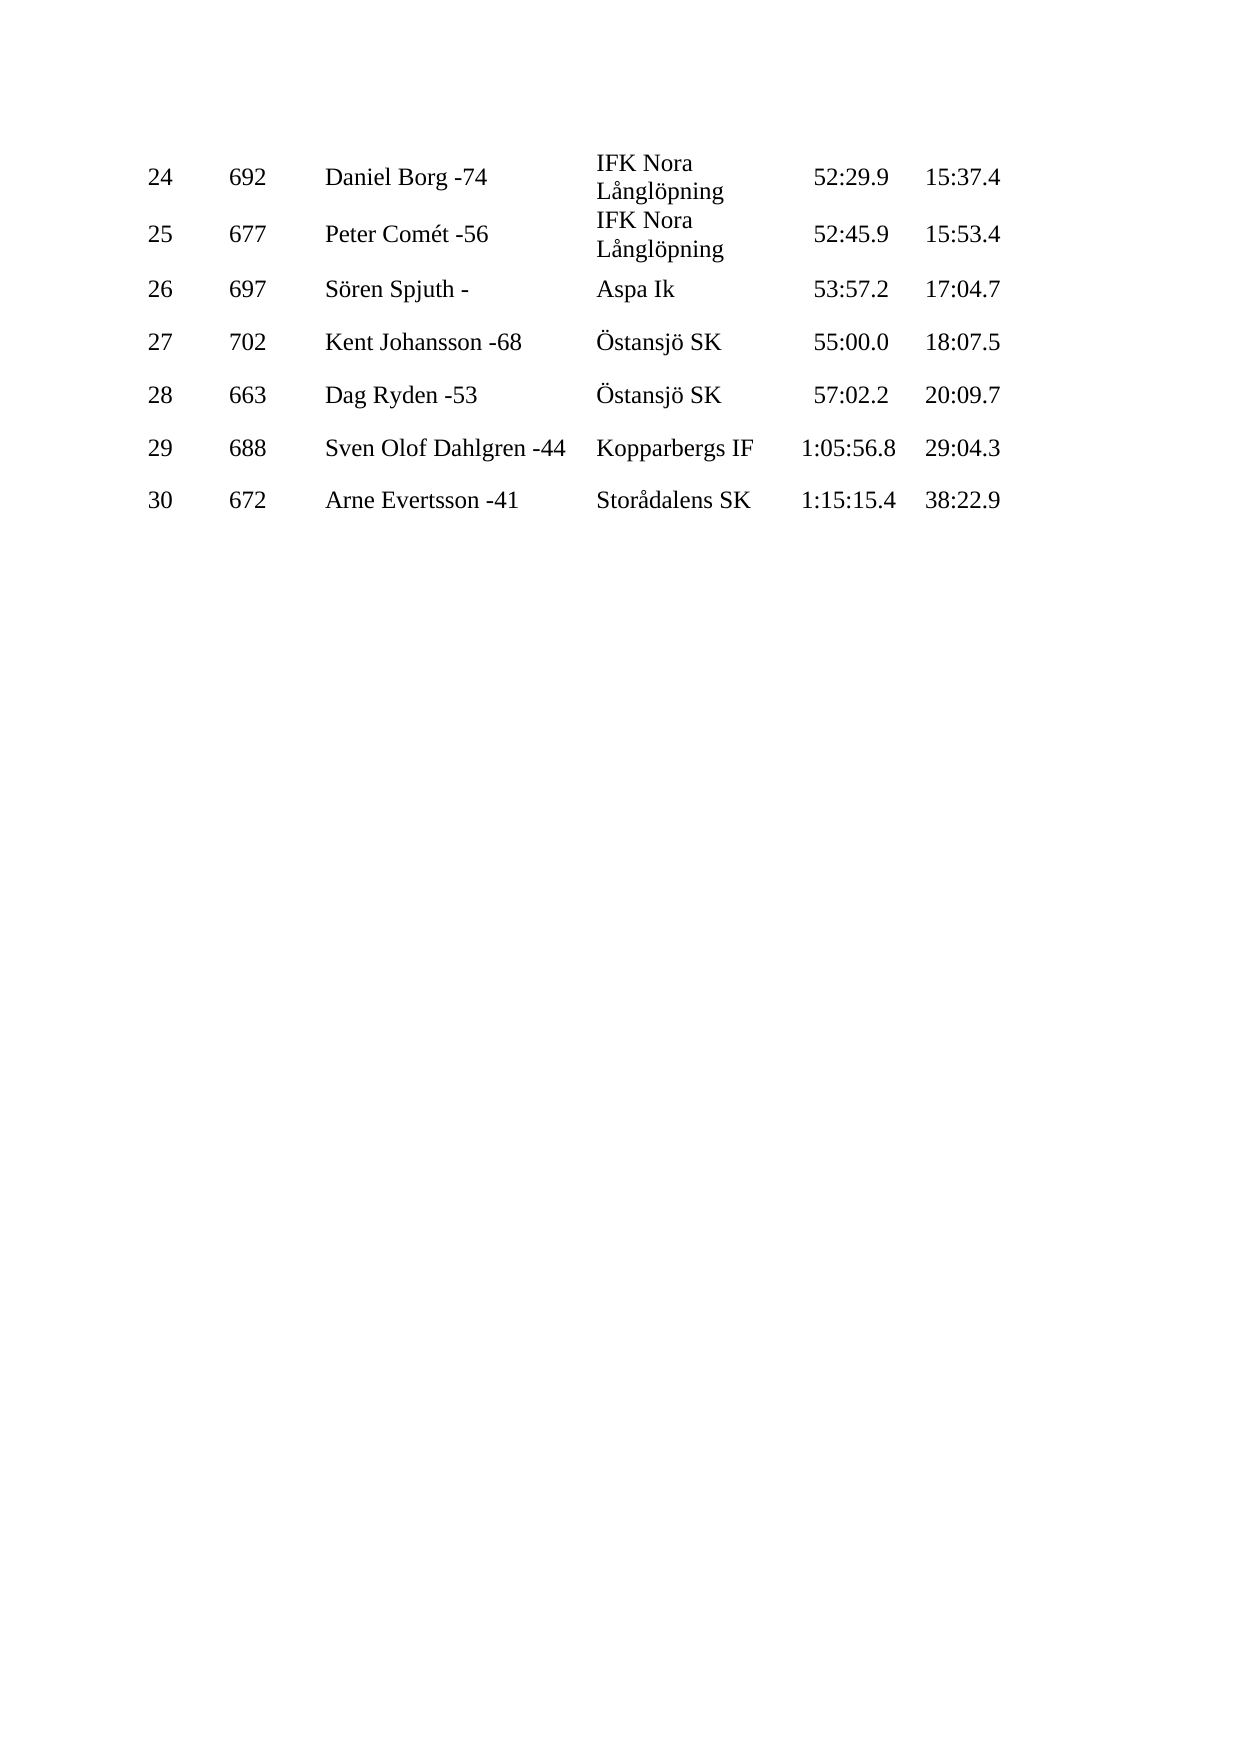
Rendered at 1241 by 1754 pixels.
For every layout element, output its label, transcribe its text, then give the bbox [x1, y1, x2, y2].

table_cell 1:05:56.8 [795, 421, 906, 473]
table_cell 27 [148, 315, 227, 368]
table_cell 692 [229, 148, 325, 205]
table_cell 17:04.7 [906, 263, 1101, 315]
table_cell 688 [229, 421, 325, 473]
table_cell 697 [229, 263, 325, 315]
table_cell 15:37.4 [906, 148, 1101, 205]
table_cell 30 [148, 474, 227, 526]
table_cell Arne Evertsson -41 [325, 474, 596, 526]
table_cell 29 [148, 421, 227, 473]
table_cell 15:53.4 [906, 205, 1101, 263]
table_cell Daniel Borg -74 [325, 148, 596, 205]
table_cell IFK Nora Långlöpning [596, 205, 794, 263]
table_cell 672 [229, 474, 325, 526]
table_cell 18:07.5 [906, 315, 1101, 368]
table_cell 24 [148, 148, 227, 205]
table_cell 53:57.2 [795, 263, 906, 315]
table_cell 57:02.2 [795, 368, 906, 421]
table_cell 25 [148, 205, 227, 263]
table_cell Dag Ryden -53 [325, 368, 596, 421]
table_cell 663 [229, 368, 325, 421]
table_cell 38:22.9 [906, 474, 1101, 526]
table_cell 702 [229, 315, 325, 368]
table_cell 677 [229, 205, 325, 263]
table_cell Sören Spjuth - [325, 263, 596, 315]
table_cell 26 [148, 263, 227, 315]
table_cell 52:45.9 [795, 205, 906, 263]
table_cell Kopparbergs IF [596, 421, 794, 473]
table_cell Peter Comét -56 [325, 205, 596, 263]
table_cell IFK Nora Långlöpning [596, 148, 794, 205]
table_cell 1:15:15.4 [795, 474, 906, 526]
table_cell Storådalens SK [596, 474, 794, 526]
table_cell 29:04.3 [906, 421, 1101, 473]
table_cell Sven Olof Dahlgren -44 [325, 421, 596, 473]
table_cell Kent Johansson -68 [325, 315, 596, 368]
table_cell Östansjö SK [596, 315, 794, 368]
table_cell Aspa Ik [596, 263, 794, 315]
table_cell 28 [148, 368, 227, 421]
table_cell Östansjö SK [596, 368, 794, 421]
table_cell 52:29.9 [795, 148, 906, 205]
table_cell 20:09.7 [906, 368, 1101, 421]
table_cell 55:00.0 [795, 315, 906, 368]
